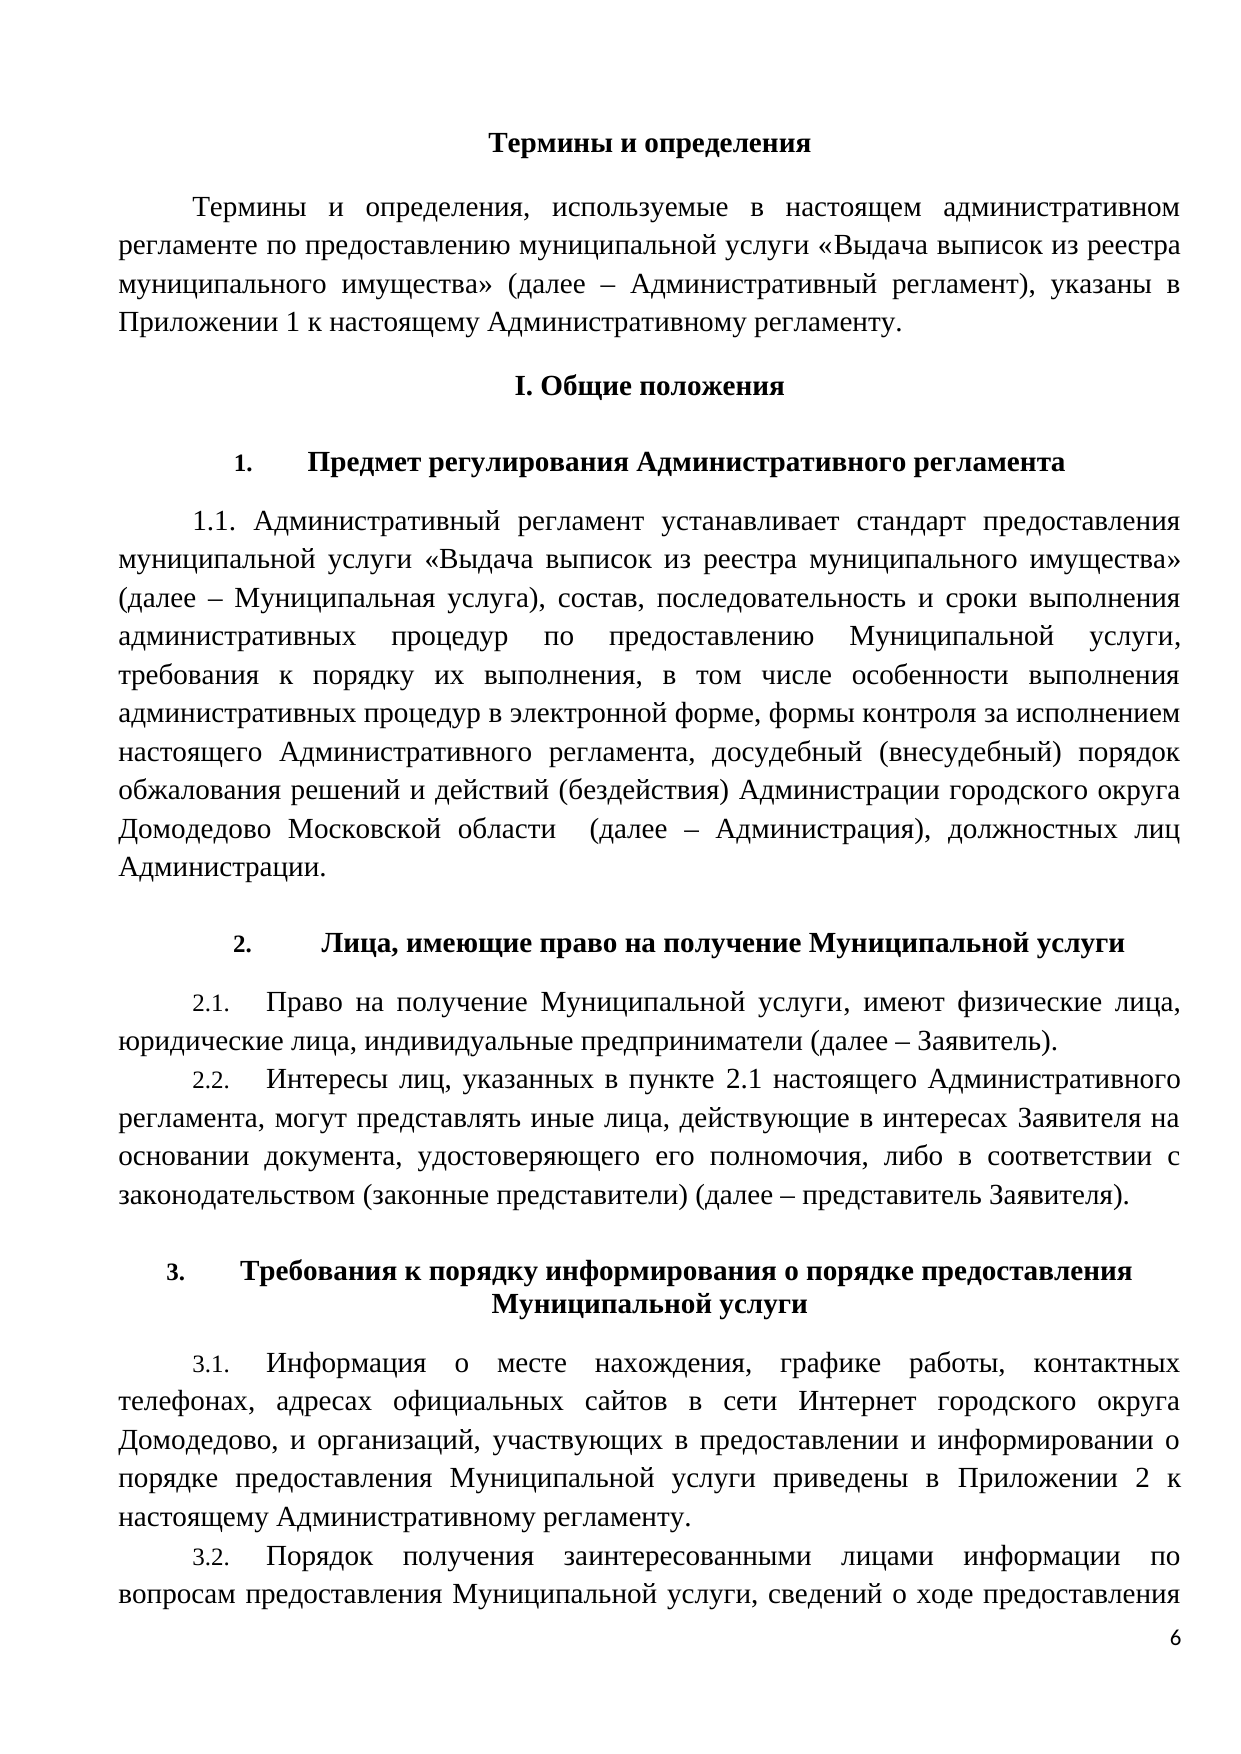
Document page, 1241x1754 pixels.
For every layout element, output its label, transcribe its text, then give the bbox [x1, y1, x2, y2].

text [118, 1538, 1181, 1610]
text Термины и определения [118, 125, 1181, 159]
text Право на получение Муниципальной услуги, имеют физические лица, юридические лица, индивидуальные предприниматели (далее – Заявитель). [118, 984, 1181, 1056]
text Термины и определения, используемые в настоящем административном регламенте по предоставлению муниципальной услуги «Выдача выписок из реестра муниципального имущества» (далее – Административный регламент), указаны в Приложении 1 к настоящему Административному регламенту. [118, 189, 1181, 338]
text Информация о месте нахождения, графике работы, контактных телефонах, адресах официальных сайтов в сети Интернет городского округа Домодедово, и организаций, участвующих в предоставлении и информировании о порядке предоставления Муниципальной услуги приведены в Приложении 2 к настоящему Административному регламенту. [118, 1345, 1181, 1533]
text Требования к порядку информирования о порядке предоставления Муниципальной услуги [118, 1253, 1181, 1320]
text Лица, имеющие право на получение Муниципальной услуги [118, 926, 1181, 959]
text Интересы лиц, указанных в пункте 2.1 настоящего Административного регламента, могут представлять иные лица, действующие в интересах Заявителя на основании документа, удостоверяющего его полномочия, либо в соответствии с законодательством (законные представители) (далее – представитель Заявителя). [118, 1061, 1181, 1210]
text Предмет регулирования Административного регламента [118, 444, 1181, 478]
text I. Общие положения [118, 368, 1181, 402]
list 1.1. Административный регламент устанавливает стандарт предоставления муниципальной услуги «Выдача выписок из реестра муниципального имущества» (далее – Муниципальная услуга), состав, последовательность и сроки выполнения административных процедур по предоставлению Муниципальной услуги, требования к порядку их выполнения, в том числе особенности выполнения административных процедур в электронной форме, формы контроля за исполнением настоящего Административного регламента, досудебный (внесудебный) порядок обжалования решений и действий (бездействия) Администрации городского округа Домодедово Московской области (далее – Администрация), должностных лиц Администрации. [118, 503, 1181, 883]
